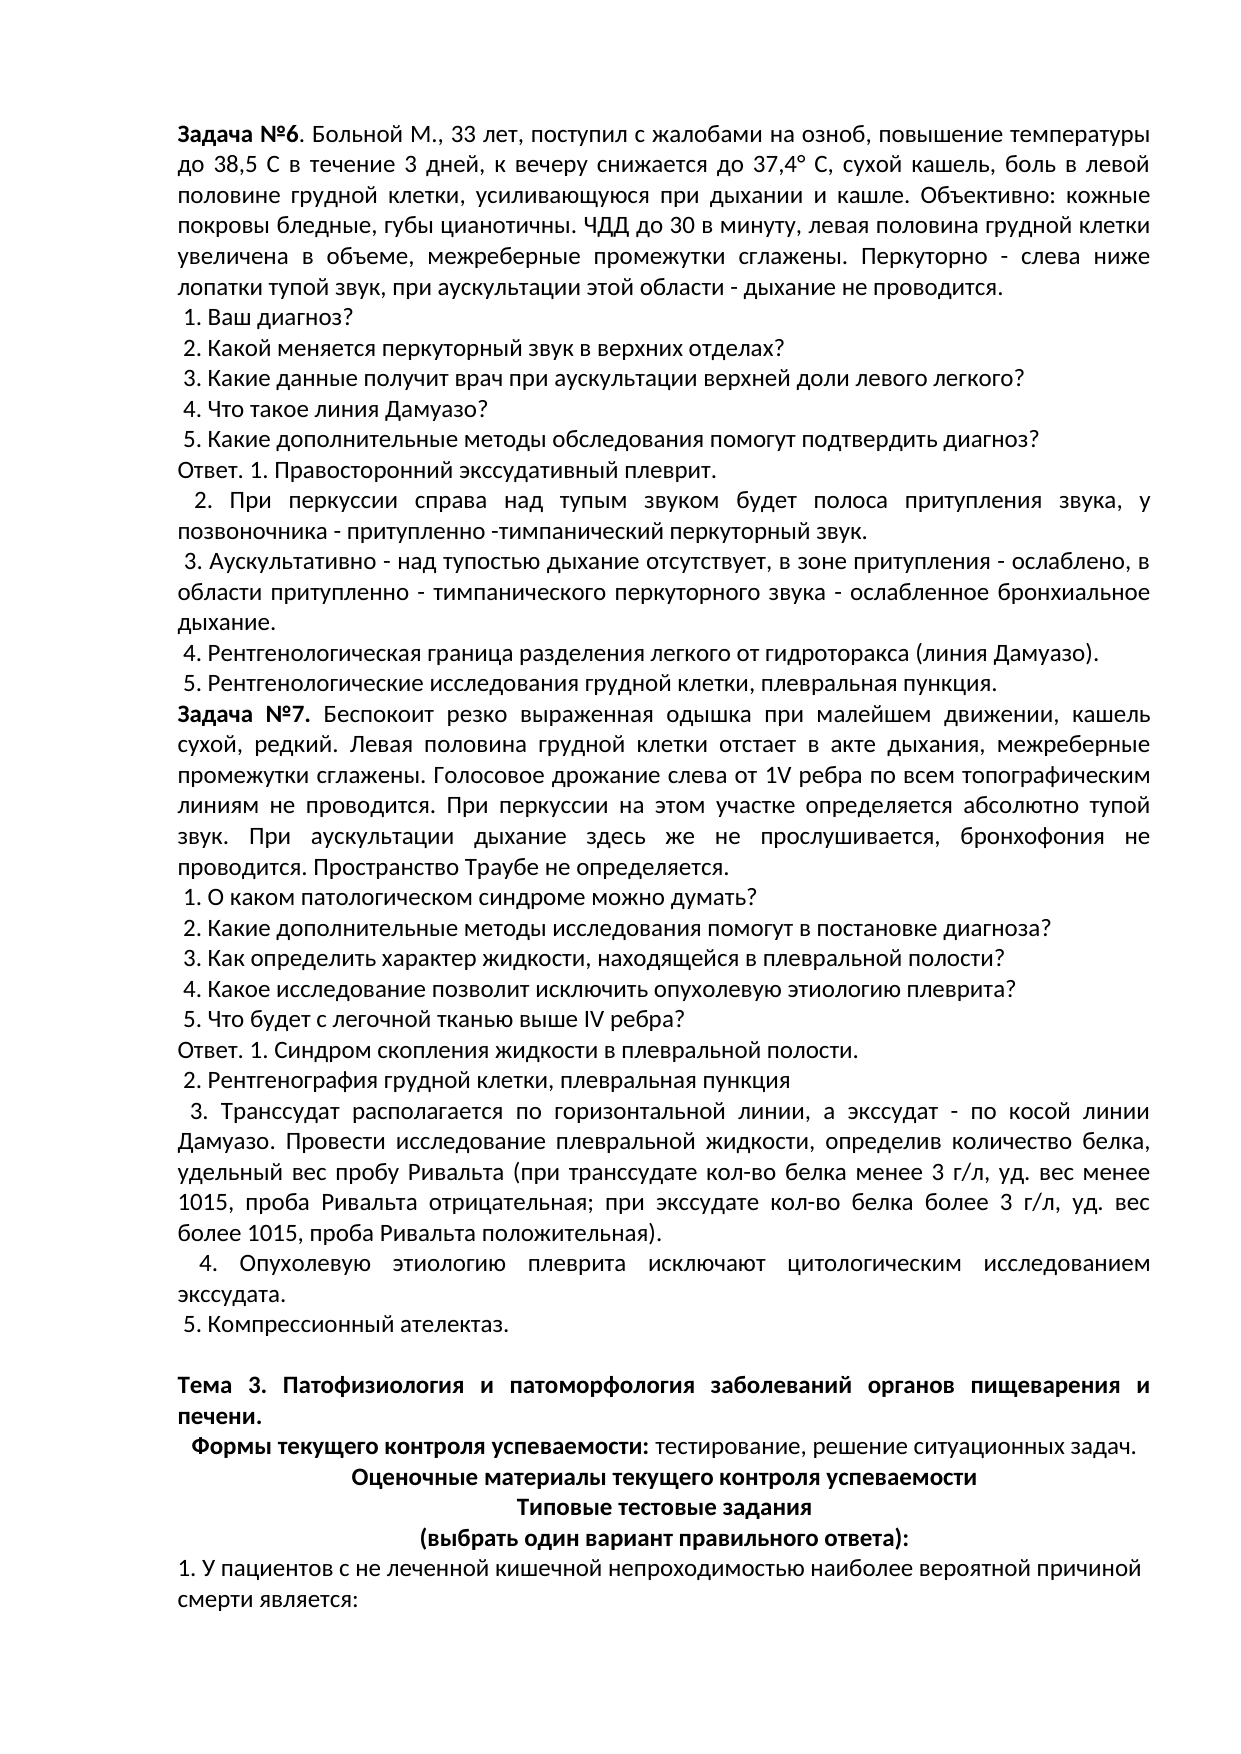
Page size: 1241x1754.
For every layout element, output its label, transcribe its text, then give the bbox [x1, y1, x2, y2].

text 4. Опухолевую этиологию плеврита исключают цитологическим исследованием экссудата. [177, 1247, 1152, 1308]
text 3. Аускультативно - над тупостью дыхание отсутствует, в зоне притупления - ослаблено, в области притупленно - тимпанического перкуторного звука - ослабленное бронхиальное дыхание. [177, 545, 1152, 637]
text 5. Что будет с легочной тканью выше IV ребра? [177, 1003, 1152, 1034]
text Формы текущего контроля успеваемости: тестирование, решение ситуационных задач. [177, 1431, 1152, 1461]
text Оценочные материалы текущего контроля успеваемости [177, 1461, 1152, 1492]
text (выбрать один вариант правильного ответа): [177, 1522, 1152, 1553]
text 2. Какие дополнительные методы исследования помогут в постановке диагноза? [177, 912, 1152, 942]
text Задача №6. Больной М., 33 лет, поступил с жалобами на озноб, повышение температуры до 38,5 С в течение 3 дней, к вечеру снижается до 37,4° С, сухой кашель, боль в левой половине грудной клетки, усиливающуюся при дыхании и кашле. Объективно: кожные покровы бледные, губы цианотичны. ЧДД до 30 в минуту, левая половина грудной клетки увеличена в объеме, межреберные промежутки сглажены. Перкуторно - слева ниже лопатки тупой звук, при аускультации этой области - дыхание не проводится. [177, 118, 1152, 301]
text 3. Как определить характер жидкости, находящейся в плевральной полости? [177, 942, 1152, 973]
text 2. Рентгенография грудной клетки, плевральная пункция [177, 1064, 1152, 1095]
text 5. Рентгенологические исследования грудной клетки, плевральная пункция. [177, 667, 1152, 698]
text 2. При перкуссии справа над тупым звуком будет полоса притупления звука, у позвоночника - притупленно -тимпанический перкуторный звук. [177, 484, 1152, 545]
text 5. Какие дополнительные методы обследования помогут подтвердить диагноз? [177, 423, 1152, 454]
text Тема 3. Патофизиология и патоморфология заболеваний органов пищеварения и печени. [177, 1369, 1152, 1431]
text 4. Что такое линия Дамуазо? [177, 393, 1152, 423]
text 4. Какое исследование позволит исключить опухолевую этиологию плеврита? [177, 973, 1152, 1003]
text 1. Ваш диагноз? [177, 301, 1152, 332]
text 2. Какой меняется перкуторный звук в верхних отделах? [177, 332, 1152, 362]
text Типовые тестовые задания [177, 1492, 1152, 1522]
text 3. Какие данные получит врач при аускультации верхней доли левого легкого? [177, 362, 1152, 393]
text 4. Рентгенологическая граница разделения легкого от гидроторакса (линия Дамуазо). [177, 637, 1152, 667]
text 5. Компрессионный ателектаз. [177, 1308, 1152, 1339]
text Задача №7. Беспокоит резко выраженная одышка при малейшем движении, кашель сухой, редкий. Левая половина грудной клетки отстает в акте дыхания, межреберные промежутки сглажены. Голосовое дрожание слева от 1V ребра по всем топографическим линиям не проводится. При перкуссии на этом участке определяется абсолютно тупой звук. При аускультации дыхание здесь же не прослушивается, бронхофония не проводится. Пространство Траубе не определяется. [177, 698, 1152, 881]
text 3. Транссудат располагается по горизонтальной линии, а экссудат - по косой линии Дамуазо. Провести исследование плевральной жидкости, определив количество белка, удельный вес пробу Ривальта (при транссудате кол-во белка менее 3 г/л, уд. вес менее 1015, проба Ривальта отрицательная; при экссудате кол-во белка более 3 г/л, уд. вес более 1015, проба Ривальта положительная). [177, 1095, 1152, 1247]
text 1. У пациентов с не леченной кишечной непроходимостью наиболее вероятной причиной смерти является: [177, 1553, 1152, 1614]
text 1. О каком патологическом синдроме можно думать? [177, 881, 1152, 912]
text Ответ. 1. Правосторонний экссудативный плеврит. [177, 454, 1152, 484]
text Ответ. 1. Синдром скопления жидкости в плевральной полости. [177, 1034, 1152, 1064]
